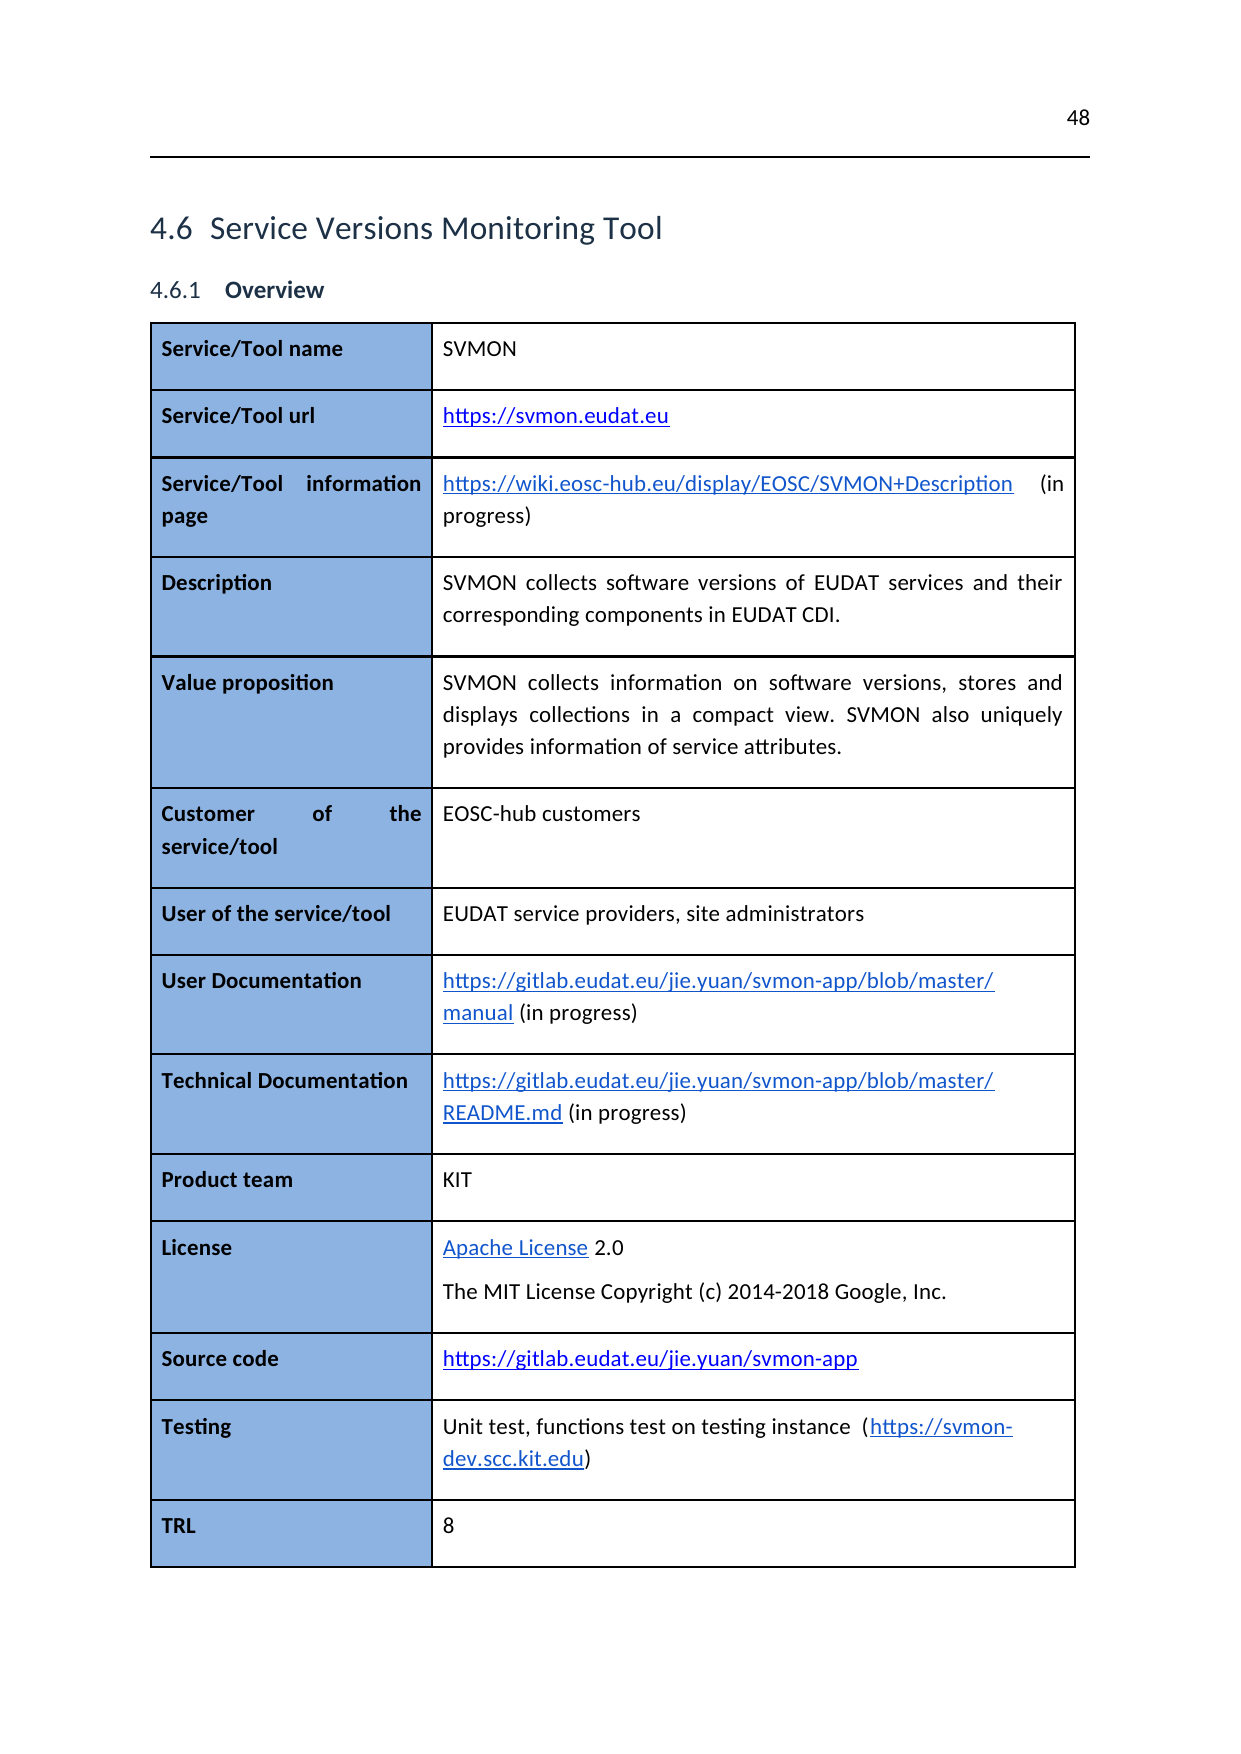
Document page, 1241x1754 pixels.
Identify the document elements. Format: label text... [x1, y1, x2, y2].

table_cell https://wiki.eosc-hub.eu/display/EOSC/SVMON+Description (in progress) [433, 459, 1074, 556]
table_cell Apache License 2.0 The MIT License Copyright (c) 2014-2018 Google, Inc. [433, 1222, 1074, 1332]
subtitle Service Versions Monitoring Tool [150, 207, 1090, 247]
table_header SVMON [433, 324, 1074, 389]
subtitle Overview [150, 274, 1090, 305]
table_cell KIT [433, 1155, 1074, 1220]
table_cell https://gitlab.eudat.eu/jie.yuan/svmon-app/blob/master/manual (in progress) [433, 956, 1074, 1053]
table_cell Value proposition [152, 658, 431, 787]
table_cell Service/Tool url [152, 391, 431, 456]
table_cell https://svmon.eudat.eu [433, 391, 1074, 456]
table_cell SVMON collects software versions of EUDAT services and their corresponding components in EUDAT CDI. [433, 558, 1074, 655]
table_cell Description [152, 558, 431, 655]
table_header Service/Tool name [152, 324, 431, 389]
table_cell License [152, 1222, 431, 1332]
table_cell Source code [152, 1334, 431, 1399]
table_cell TRL [152, 1501, 431, 1566]
table_cell EUDAT service providers, site administrators [433, 889, 1074, 954]
table_cell Customer of the service/tool [152, 789, 431, 887]
table_cell https://gitlab.eudat.eu/jie.yuan/svmon-app/blob/master/README.md (in progress) [433, 1055, 1074, 1153]
table_cell User Documentation [152, 956, 431, 1053]
table_cell SVMON collects information on software versions, stores and displays collections in a compact view. SVMON also uniquely provides information of service attributes. [433, 658, 1074, 787]
table_cell 8 [433, 1501, 1074, 1566]
table_cell Product team [152, 1155, 431, 1220]
table_cell Unit test, functions test on testing instance (https://svmon-dev.scc.kit.edu) [433, 1401, 1074, 1499]
table_cell Technical Documentation [152, 1055, 431, 1153]
table_cell Testing [152, 1401, 431, 1499]
table_cell EOSC-hub customers [433, 789, 1074, 887]
table_cell Service/Tool information page [152, 459, 431, 556]
table_cell https://gitlab.eudat.eu/jie.yuan/svmon-app [433, 1334, 1074, 1399]
table_cell User of the service/tool [152, 889, 431, 954]
